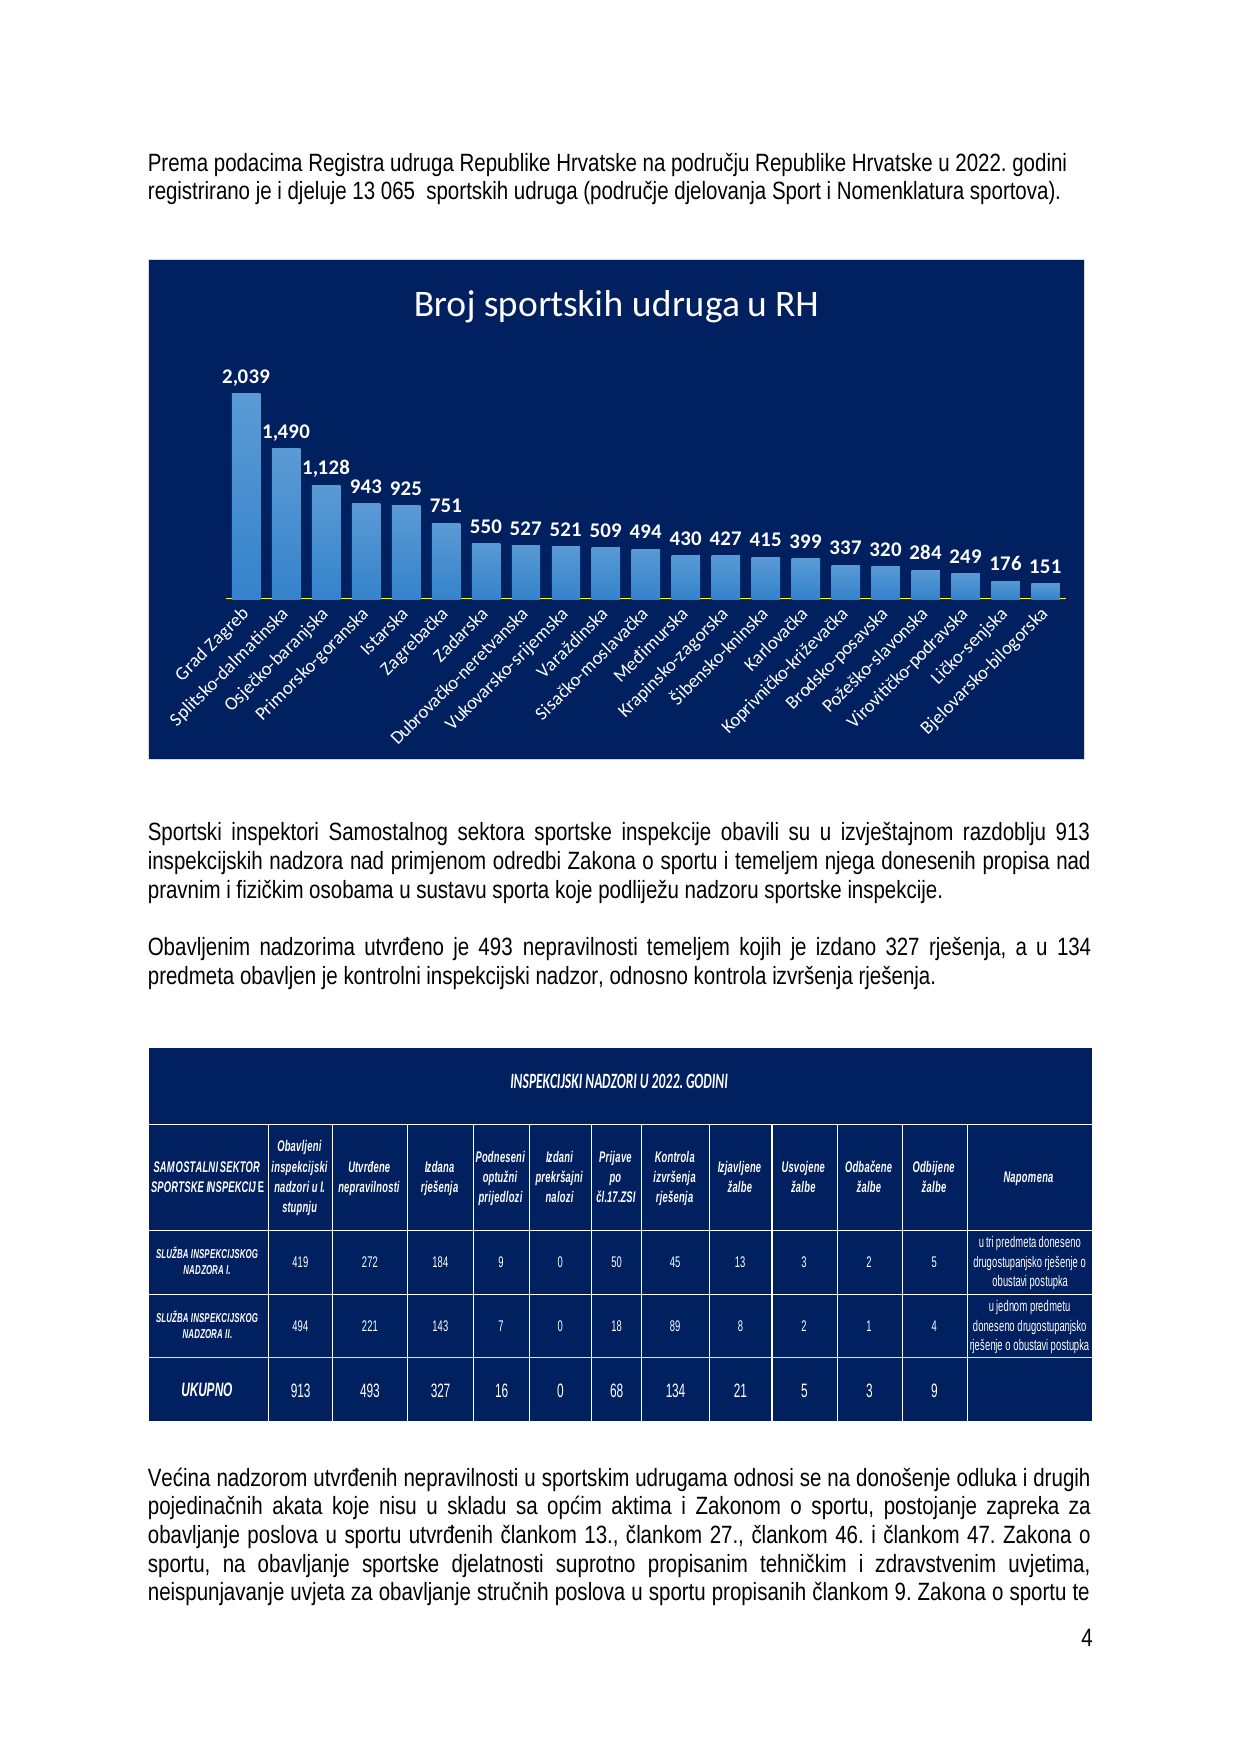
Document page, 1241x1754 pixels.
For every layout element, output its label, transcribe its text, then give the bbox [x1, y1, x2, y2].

text Sportski inspektori Samostalnog sektora sportske inspekcije obavili su u izvještajnom razdoblju 913 inspekcijskih nadzora nad primjenom odredbi Zakona o sportu i temeljem njega donesenih propisa nad pravnim i fizičkim osobama u sustavu sporta koje podliježu nadzoru sportske inspekcije. [148, 817, 1093, 903]
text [148, 1463, 1093, 1606]
text Prema podacima Registra udruga Republike Hrvatske na području Republike Hrvatske u 2022. godini registrirano je i djeluje 13 065 sportskih udruga (područje djelovanja Sport i Nomenklatura sportova). [148, 148, 1093, 205]
text Obavljenim nadzorima utvrđeno je 493 nepravilnosti temeljem kojih je izdano 327 rješenja, a u 134 predmeta obavljen je kontrolni inspekcijski nadzor, odnosno kontrola izvršenja rješenja. [148, 932, 1093, 989]
